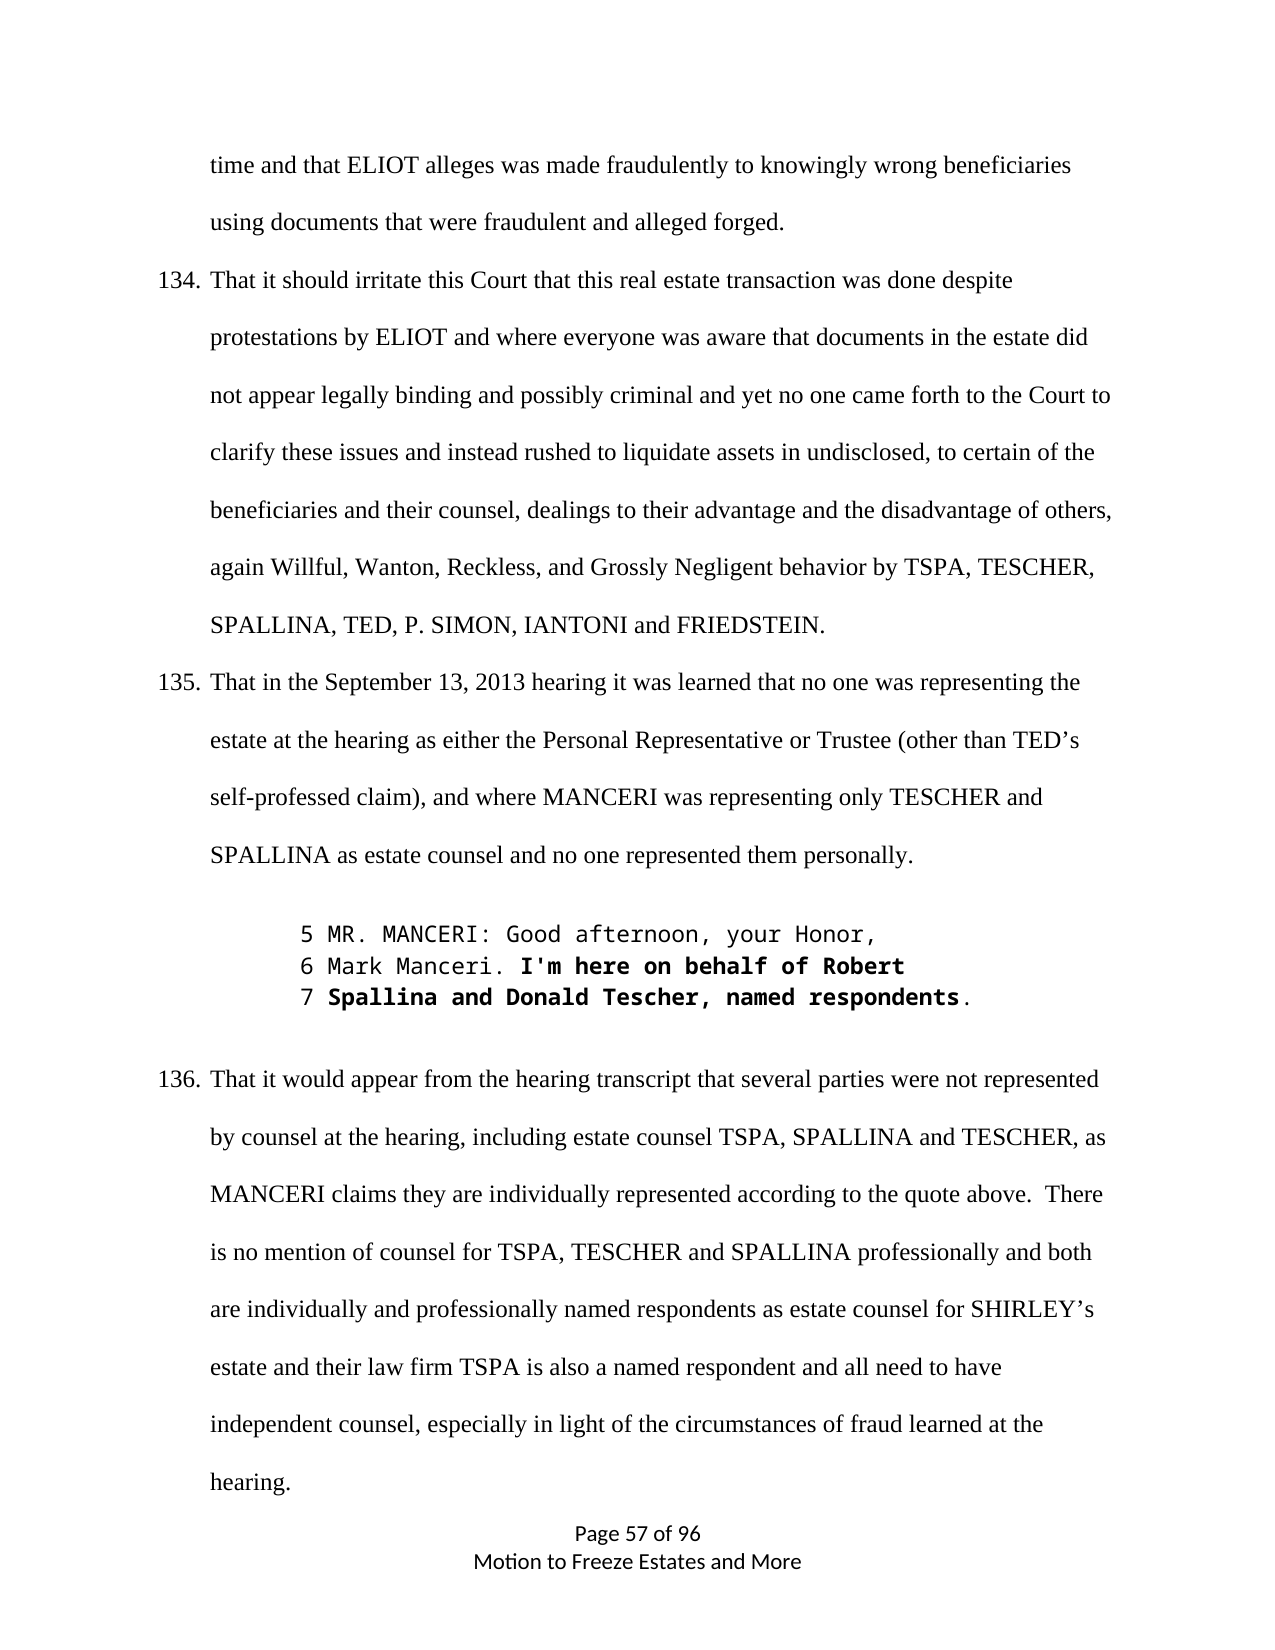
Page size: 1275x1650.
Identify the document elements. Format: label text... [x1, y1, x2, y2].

text 6 Mark Manceri. I'm here on behalf of Robert [300, 949, 975, 981]
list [157, 150, 1125, 236]
list That it should irritate this Court that this real estate transaction was done despite protestations by ELIOT and where everyone was aware that documents in the estate did not appear legally binding and possibly criminal and yet no one came forth to the Court to clarify these issues and instead rushed to liquidate assets in undisclosed, to certain of the beneficiaries and their counsel, dealings to their advantage and the disadvantage of others, again Willful, Wanton, Reckless, and Grossly Negligent behavior by TSPA, TESCHER, SPALLINA, TED, P. SIMON, IANTONI and FRIEDSTEIN. [157, 265, 1125, 639]
text 5 MR. MANCERI: Good afternoon, your Honor, [300, 918, 975, 949]
list That in the September 13, 2013 hearing it was learned that no one was representing the estate at the hearing as either the Personal Representative or Trustee (other than TED’s self-professed claim), and where MANCERI was representing only TESCHER and SPALLINA as estate counsel and no one represented them personally. [157, 667, 1125, 869]
text 7 Spallina and Donald Tescher, named respondents. [300, 981, 975, 1012]
list That it would appear from the hearing transcript that several parties were not represented by counsel at the hearing, including estate counsel TSPA, SPALLINA and TESCHER, as MANCERI claims they are individually represented according to the quote above. There is no mention of counsel for TSPA, TESCHER and SPALLINA professionally and both are individually and professionally named respondents as estate counsel for SHIRLEY’s estate and their law firm TSPA is also a named respondent and all need to have independent counsel, especially in light of the circumstances of fraud learned at the hearing. [157, 1064, 1125, 1495]
